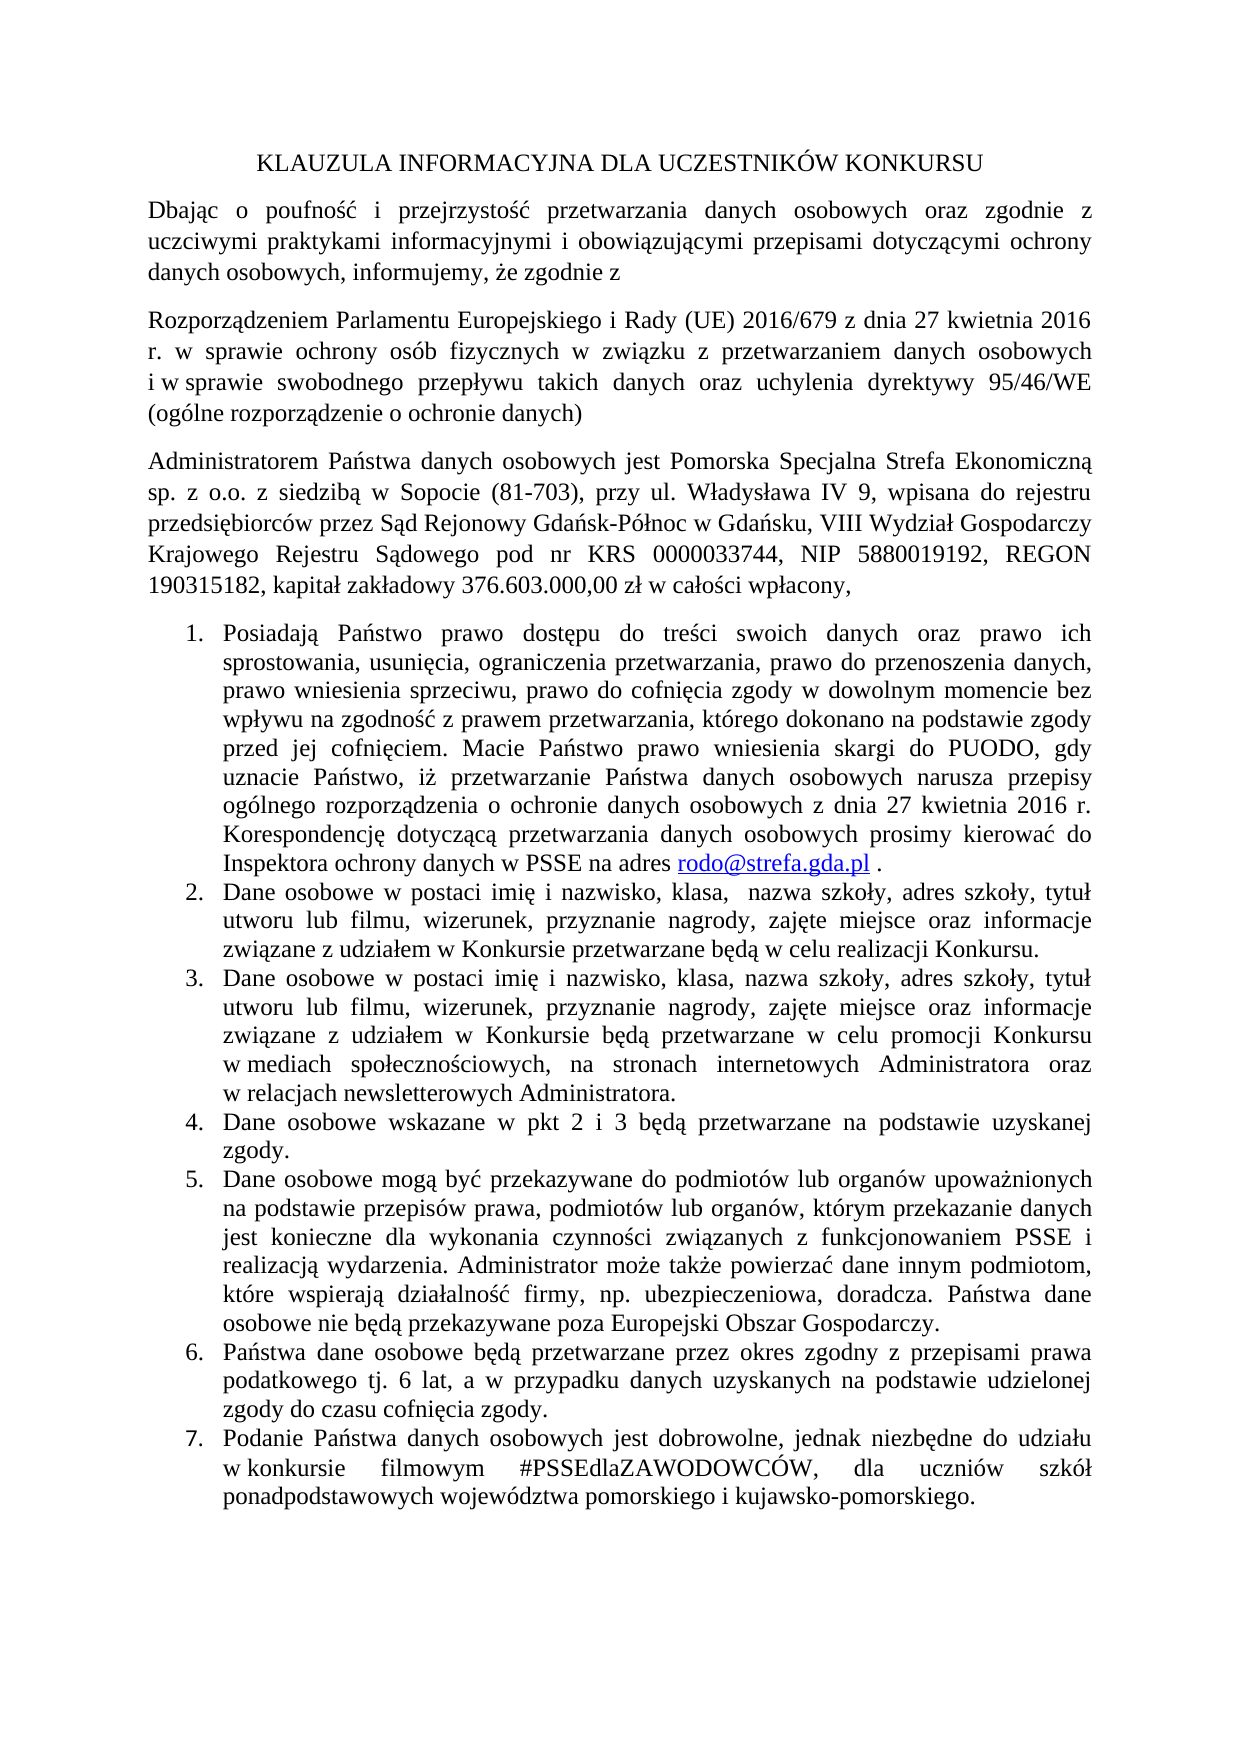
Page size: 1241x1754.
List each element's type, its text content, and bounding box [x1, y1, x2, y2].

list Dane osobowe w postaci imię i nazwisko, klasa, nazwa szkoły, adres szkoły, tytuł utworu lub filmu, wizerunek, przyznanie nagrody, zajęte miejsce oraz informacje związane z udziałem w Konkursie przetwarzane będą w celu realizacji Konkursu. [185, 877, 1093, 963]
list Podanie Państwa danych osobowych jest dobrowolne, jednak niezbędne do udziału w konkursie filmowym #PSSEdlaZAWODOWCÓW, dla uczniów szkół ponadpodstawowych województwa pomorskiego i kujawsko-pomorskiego. [185, 1423, 1093, 1510]
list Dane osobowe w postaci imię i nazwisko, klasa, nazwa szkoły, adres szkoły, tytuł utworu lub filmu, wizerunek, przyznanie nagrody, zajęte miejsce oraz informacje związane z udziałem w Konkursie będą przetwarzane w celu promocji Konkursu w mediach społecznościowych, na stronach internetowych Administratora oraz w relacjach newsletterowych Administratora. [185, 963, 1093, 1107]
list Posiadają Państwo prawo dostępu do treści swoich danych oraz prawo ich sprostowania, usunięcia, ograniczenia przetwarzania, prawo do przenoszenia danych, prawo wniesienia sprzeciwu, prawo do cofnięcia zgody w dowolnym momencie bez wpływu na zgodność z prawem przetwarzania, którego dokonano na podstawie zgody przed jej cofnięciem. Macie Państwo prawo wniesienia skargi do PUODO, gdy uznacie Państwo, iż przetwarzanie Państwa danych osobowych narusza przepisy ogólnego rozporządzenia o ochronie danych osobowych z dnia 27 kwietnia 2016 r. Korespondencję dotyczącą przetwarzania danych osobowych prosimy kierować do Inspektora ochrony danych w PSSE na adres rodo@strefa.gda.pl . [185, 618, 1093, 877]
text Dbając o poufność i przejrzystość przetwarzania danych osobowych oraz zgodnie z uczciwymi praktykami informacyjnymi i obowiązującymi przepisami dotyczącymi ochrony danych osobowych, informujemy, że zgodnie z [148, 195, 1093, 286]
text KLAUZULA INFORMACYJNA DLA UCZESTNIKÓW KONKURSU [148, 148, 1093, 176]
list Państwa dane osobowe będą przetwarzane przez okres zgodny z przepisami prawa podatkowego tj. 6 lat, a w przypadku danych uzyskanych na podstawie udzielonej zgody do czasu cofnięcia zgody. [185, 1337, 1093, 1423]
text Rozporządzeniem Parlamentu Europejskiego i Rady (UE) 2016/679 z dnia 27 kwietnia 2016 r. w sprawie ochrony osób fizycznych w związku z przetwarzaniem danych osobowych i w sprawie swobodnego przepływu takich danych oraz uchylenia dyrektywy 95/46/WE (ogólne rozporządzenie o ochronie danych) [148, 365, 1093, 427]
list Dane osobowe mogą być przekazywane do podmiotów lub organów upoważnionych na podstawie przepisów prawa, podmiotów lub organów, którym przekazanie danych jest konieczne dla wykonania czynności związanych z funkcjonowaniem PSSE i realizacją wydarzenia. Administrator może także powierzać dane innym podmiotom, które wspierają działalność firmy, np. ubezpieczeniowa, doradcza. Państwa dane osobowe nie będą przekazywane poza Europejski Obszar Gospodarczy. [185, 1164, 1093, 1337]
list Dane osobowe wskazane w pkt 2 i 3 będą przetwarzane na podstawie uzyskanej zgody. [185, 1107, 1093, 1164]
text Administratorem Państwa danych osobowych jest Pomorska Specjalna Strefa Ekonomiczną sp. z o.o. z siedzibą w Sopocie (81-703), przy ul. Władysława IV 9, wpisana do rejestru przedsiębiorców przez Sąd Rejonowy Gdańsk-Północ w Gdańsku, VIII Wydział Gospodarczy Krajowego Rejestru Sądowego pod nr KRS 0000033744, NIP 5880019192, REGON 190315182, kapitał zakładowy 376.603.000,00 zł w całości wpłacony, [148, 446, 1093, 599]
